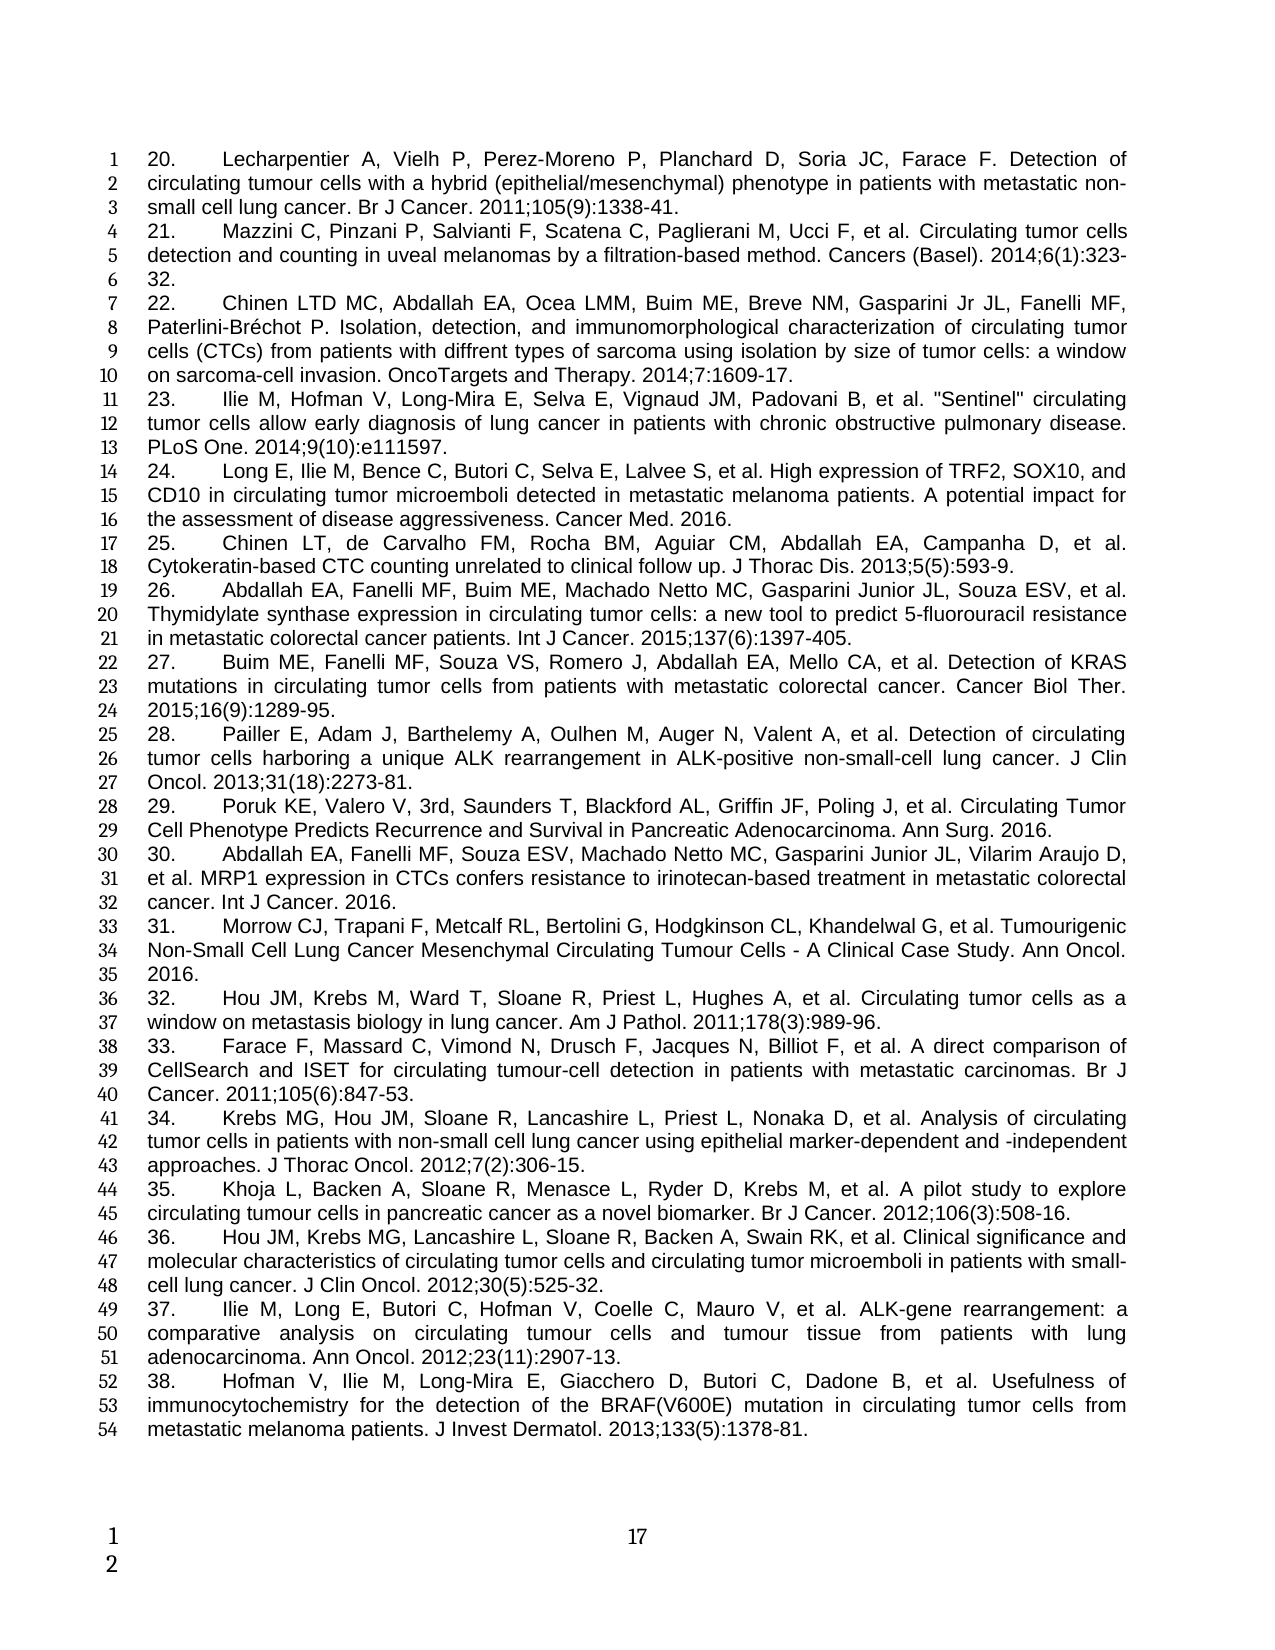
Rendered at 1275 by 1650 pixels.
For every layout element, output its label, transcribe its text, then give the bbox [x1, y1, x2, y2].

text 31. Morrow CJ, Trapani F, Metcalf RL, Bertolini G, Hodgkinson CL, Khandelwal G, et al. Tumourigenic Non-Small Cell Lung Cancer Mesenchymal Circulating Tumour Cells - A Clinical Case Study. Ann Oncol. 2016. [147, 914, 1128, 986]
text 22. Chinen LTD MC, Abdallah EA, Ocea LMM, Buim ME, Breve NM, Gasparini Jr JL, Fanelli MF, Paterlini-Bréchot P. Isolation, detection, and immunomorphological characterization of circulating tumor cells (CTCs) from patients with diffrent types of sarcoma using isolation by size of tumor cells: a window on sarcoma-cell invasion. OncoTargets and Therapy. 2014;7:1609-17. [147, 291, 1128, 387]
text 35. Khoja L, Backen A, Sloane R, Menasce L, Ryder D, Krebs M, et al. A pilot study to explore circulating tumour cells in pancreatic cancer as a novel biomarker. Br J Cancer. 2012;106(3):508-16. [147, 1177, 1128, 1225]
text 33. Farace F, Massard C, Vimond N, Drusch F, Jacques N, Billiot F, et al. A direct comparison of CellSearch and ISET for circulating tumour-cell detection in patients with metastatic carcinomas. Br J Cancer. 2011;105(6):847-53. [147, 1033, 1128, 1105]
text 20. Lecharpentier A, Vielh P, Perez-Moreno P, Planchard D, Soria JC, Farace F. Detection of circulating tumour cells with a hybrid (epithelial/mesenchymal) phenotype in patients with metastatic non-small cell lung cancer. Br J Cancer. 2011;105(9):1338-41. [147, 147, 1128, 219]
text 30. Abdallah EA, Fanelli MF, Souza ESV, Machado Netto MC, Gasparini Junior JL, Vilarim Araujo D, et al. MRP1 expression in CTCs confers resistance to irinotecan-based treatment in metastatic colorectal cancer. Int J Cancer. 2016. [147, 842, 1128, 914]
text 28. Pailler E, Adam J, Barthelemy A, Oulhen M, Auger N, Valent A, et al. Detection of circulating tumor cells harboring a unique ALK rearrangement in ALK-positive non-small-cell lung cancer. J Clin Oncol. 2013;31(18):2273-81. [147, 722, 1128, 794]
text 26. Abdallah EA, Fanelli MF, Buim ME, Machado Netto MC, Gasparini Junior JL, Souza ESV, et al. Thymidylate synthase expression in circulating tumor cells: a new tool to predict 5-fluorouracil resistance in metastatic colorectal cancer patients. Int J Cancer. 2015;137(6):1397-405. [147, 578, 1128, 650]
text 27. Buim ME, Fanelli MF, Souza VS, Romero J, Abdallah EA, Mello CA, et al. Detection of KRAS mutations in circulating tumor cells from patients with metastatic colorectal cancer. Cancer Biol Ther. 2015;16(9):1289-95. [147, 650, 1128, 722]
text 25. Chinen LT, de Carvalho FM, Rocha BM, Aguiar CM, Abdallah EA, Campanha D, et al. Cytokeratin-based CTC counting unrelated to clinical follow up. J Thorac Dis. 2013;5(5):593-9. [147, 530, 1128, 578]
text 24. Long E, Ilie M, Bence C, Butori C, Selva E, Lalvee S, et al. High expression of TRF2, SOX10, and CD10 in circulating tumor microemboli detected in metastatic melanoma patients. A potential impact for the assessment of disease aggressiveness. Cancer Med. 2016. [147, 458, 1128, 530]
text 21. Mazzini C, Pinzani P, Salvianti F, Scatena C, Paglierani M, Ucci F, et al. Circulating tumor cells detection and counting in uveal melanomas by a filtration-based method. Cancers (Basel). 2014;6(1):323-32. [147, 219, 1128, 291]
text 37. Ilie M, Long E, Butori C, Hofman V, Coelle C, Mauro V, et al. ALK-gene rearrangement: a comparative analysis on circulating tumour cells and tumour tissue from patients with lung adenocarcinoma. Ann Oncol. 2012;23(11):2907-13. [147, 1297, 1128, 1369]
text 36. Hou JM, Krebs MG, Lancashire L, Sloane R, Backen A, Swain RK, et al. Clinical significance and molecular characteristics of circulating tumor cells and circulating tumor microemboli in patients with small-cell lung cancer. J Clin Oncol. 2012;30(5):525-32. [147, 1225, 1128, 1297]
text 29. Poruk KE, Valero V, 3rd, Saunders T, Blackford AL, Griffin JF, Poling J, et al. Circulating Tumor Cell Phenotype Predicts Recurrence and Survival in Pancreatic Adenocarcinoma. Ann Surg. 2016. [147, 794, 1128, 842]
text 38. Hofman V, Ilie M, Long-Mira E, Giacchero D, Butori C, Dadone B, et al. Usefulness of immunocytochemistry for the detection of the BRAF(V600E) mutation in circulating tumor cells from metastatic melanoma patients. J Invest Dermatol. 2013;133(5):1378-81. [147, 1369, 1128, 1441]
text 23. Ilie M, Hofman V, Long-Mira E, Selva E, Vignaud JM, Padovani B, et al. "Sentinel" circulating tumor cells allow early diagnosis of lung cancer in patients with chronic obstructive pulmonary disease. PLoS One. 2014;9(10):e111597. [147, 387, 1128, 458]
text 34. Krebs MG, Hou JM, Sloane R, Lancashire L, Priest L, Nonaka D, et al. Analysis of circulating tumor cells in patients with non-small cell lung cancer using epithelial marker-dependent and -independent approaches. J Thorac Oncol. 2012;7(2):306-15. [147, 1105, 1128, 1177]
text 32. Hou JM, Krebs M, Ward T, Sloane R, Priest L, Hughes A, et al. Circulating tumor cells as a window on metastasis biology in lung cancer. Am J Pathol. 2011;178(3):989-96. [147, 986, 1128, 1033]
